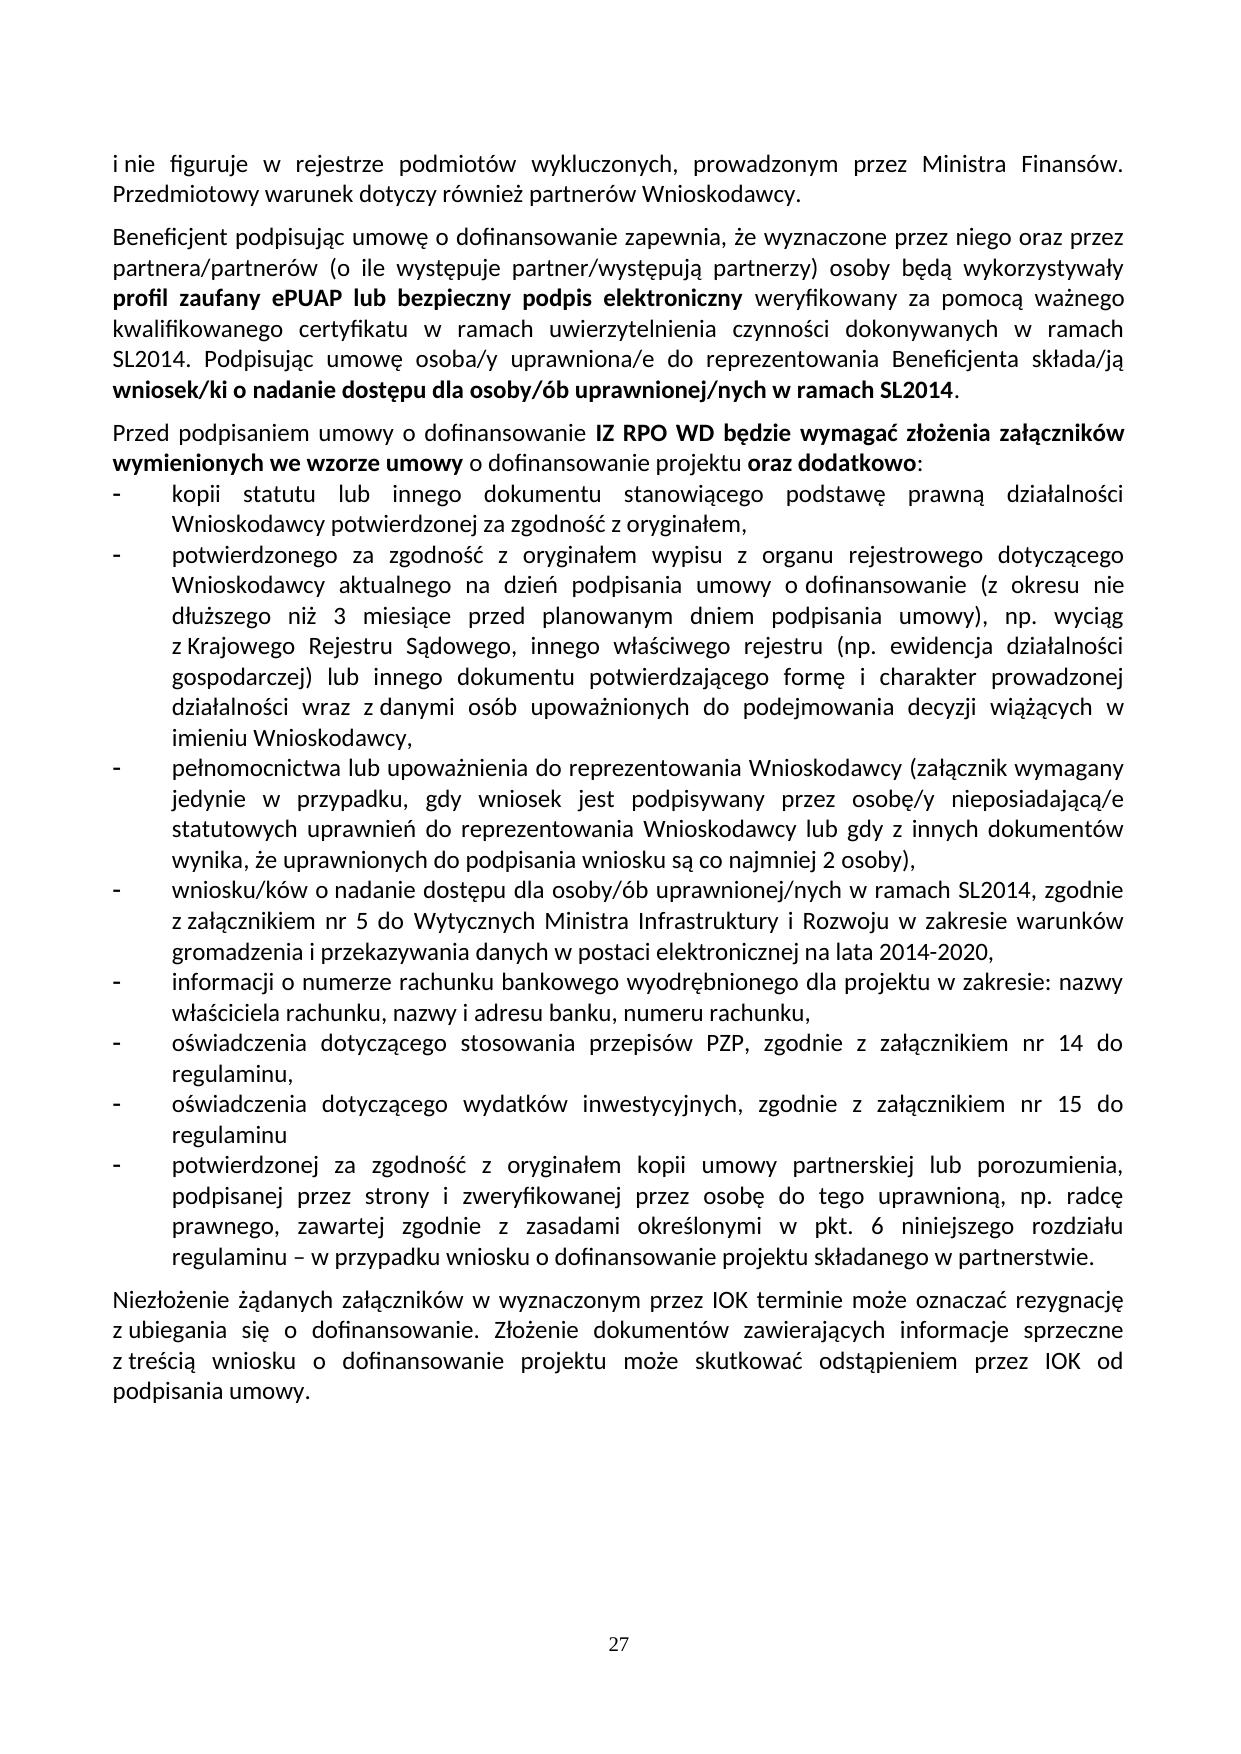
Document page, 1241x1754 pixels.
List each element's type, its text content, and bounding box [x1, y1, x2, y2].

list potwierdzonego za zgodność z oryginałem wypisu z organu rejestrowego dotyczącego Wnioskodawcy aktualnego na dzień podpisania umowy o dofinansowanie (z okresu nie dłuższego niż 3 miesiące przed planowanym dniem podpisania umowy), np. wyciąg z Krajowego Rejestru Sądowego, innego właściwego rejestru (np. ewidencja działalności gospodarczej) lub innego dokumentu potwierdzającego formę i charakter prowadzonej działalności wraz z danymi osób upoważnionych do podejmowania decyzji wiążących w imieniu Wnioskodawcy, [112, 539, 1125, 753]
text Niezłożenie żądanych załączników w wyznaczonym przez IOK terminie może oznaczać rezygnację z ubiegania się o dofinansowanie. Złożenie dokumentów zawierających informacje sprzeczne z treścią wniosku o dofinansowanie projektu może skutkować odstąpieniem przez IOK od podpisania umowy. [112, 1284, 1125, 1406]
list potwierdzonej za zgodność z oryginałem kopii umowy partnerskiej lub porozumienia, podpisanej przez strony i zweryfikowanej przez osobę do tego uprawnioną, np. radcę prawnego, zawartej zgodnie z zasadami określonymi w pkt. 6 niniejszego rozdziału regulaminu – w przypadku wniosku o dofinansowanie projektu składanego w partnerstwie. [112, 1149, 1125, 1271]
list wniosku/ków o nadanie dostępu dla osoby/ób uprawnionej/nych w ramach SL2014, zgodnie z załącznikiem nr 5 do Wytycznych Ministra Infrastruktury i Rozwoju w zakresie warunków gromadzenia i przekazywania danych w postaci elektronicznej na lata 2014-2020, [112, 875, 1125, 966]
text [112, 148, 1125, 209]
text Beneficjent podpisując umowę o dofinansowanie zapewnia, że wyznaczone przez niego oraz przez partnera/partnerów (o ile występuje partner/występują partnerzy) osoby będą wykorzystywały profil zaufany ePUAP lub bezpieczny podpis elektroniczny weryfikowany za pomocą ważnego kwalifikowanego certyfikatu w ramach uwierzytelnienia czynności dokonywanych w ramach SL2014. Podpisując umowę osoba/y uprawniona/e do reprezentowania Beneficjenta składa/ją wniosek/ki o nadanie dostępu dla osoby/ób uprawnionej/nych w ramach SL2014. [112, 221, 1125, 404]
list oświadczenia dotyczącego stosowania przepisów PZP, zgodnie z załącznikiem nr 14 do regulaminu, [112, 1027, 1125, 1088]
list oświadczenia dotyczącego wydatków inwestycyjnych, zgodnie z załącznikiem nr 15 do regulaminu [112, 1088, 1125, 1149]
list pełnomocnictwa lub upoważnienia do reprezentowania Wnioskodawcy (załącznik wymagany jedynie w przypadku, gdy wniosek jest podpisywany przez osobę/y nieposiadającą/e statutowych uprawnień do reprezentowania Wnioskodawcy lub gdy z innych dokumentów wynika, że uprawnionych do podpisania wniosku są co najmniej 2 osoby), [112, 753, 1125, 875]
text Przed podpisaniem umowy o dofinansowanie IZ RPO WD będzie wymagać złożenia załączników wymienionych we wzorze umowy o dofinansowanie projektu oraz dodatkowo: [112, 417, 1125, 478]
list kopii statutu lub innego dokumentu stanowiącego podstawę prawną działalności Wnioskodawcy potwierdzonej za zgodność z oryginałem, [112, 478, 1125, 539]
list informacji o numerze rachunku bankowego wyodrębnionego dla projektu w zakresie: nazwy właściciela rachunku, nazwy i adresu banku, numeru rachunku, [112, 966, 1125, 1027]
